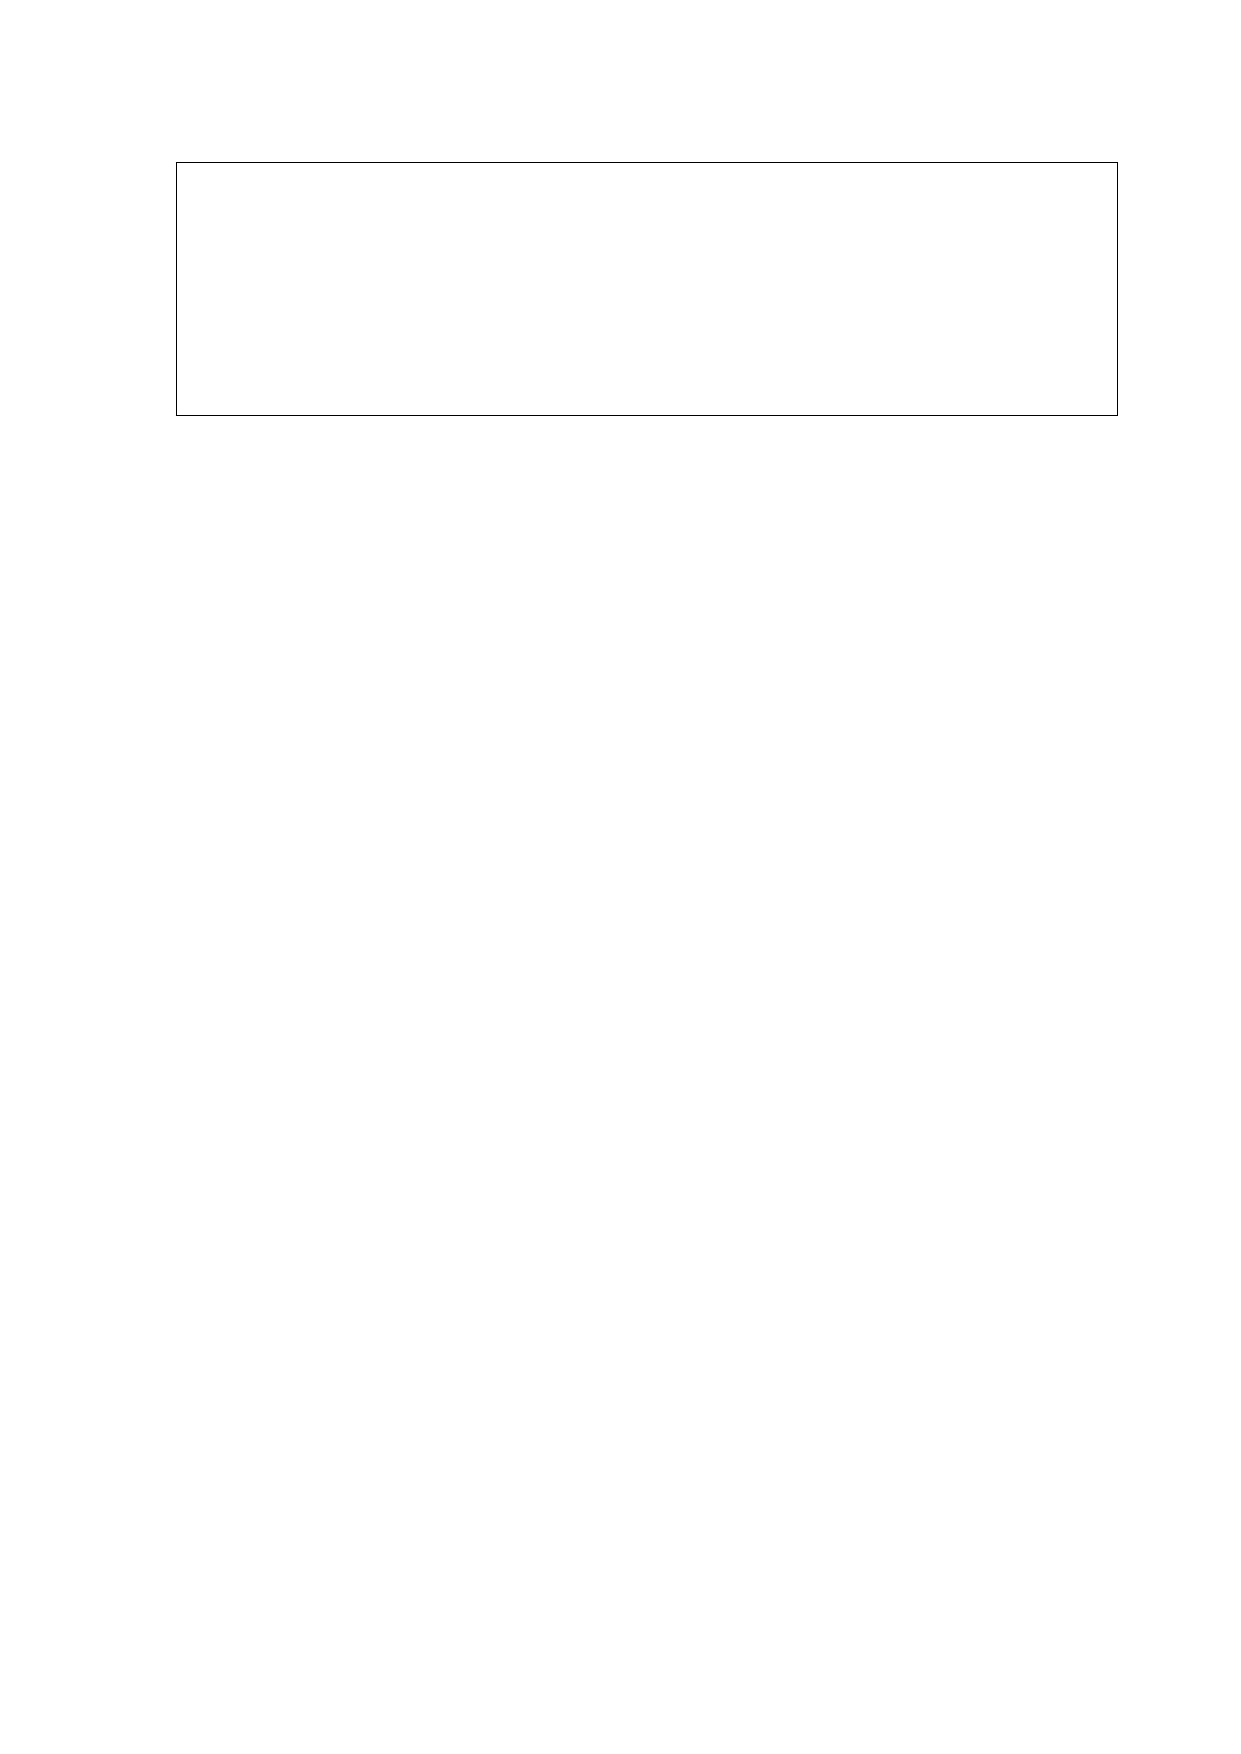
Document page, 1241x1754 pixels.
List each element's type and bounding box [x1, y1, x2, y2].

table_header [177, 163, 1117, 415]
